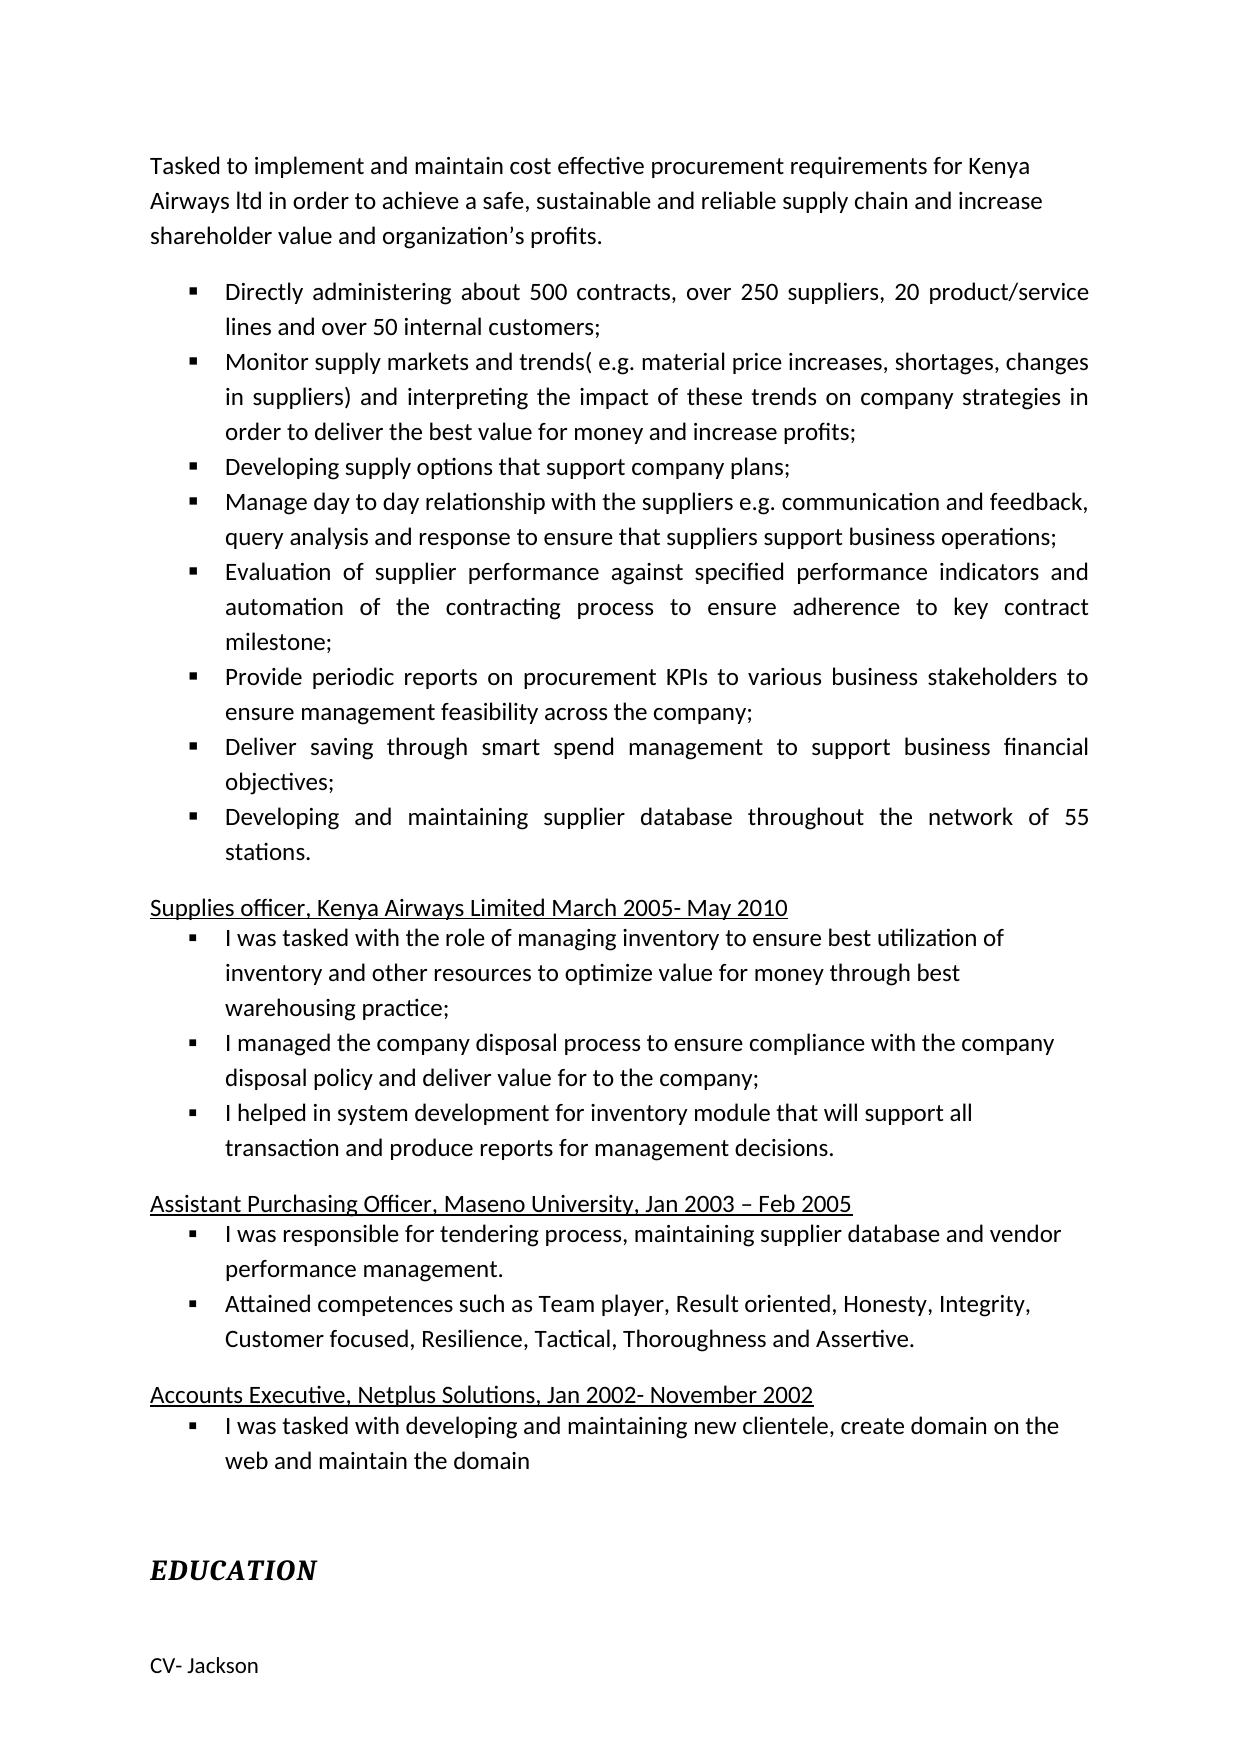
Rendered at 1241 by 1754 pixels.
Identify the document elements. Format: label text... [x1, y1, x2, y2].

list Manage day to day relationship with the suppliers e.g. communication and feedback, query analysis and response to ensure that suppliers support business operations; [187, 486, 1090, 551]
list Deliver saving through smart spend management to support business financial objectives; [187, 731, 1090, 796]
list Directly administering about 500 contracts, over 250 suppliers, 20 product/service lines and over 50 internal customers; [187, 276, 1090, 341]
list I was tasked with developing and maintaining new clientele, create domain on the web and maintain the domain [187, 1410, 1090, 1475]
list Evaluation of supplier performance against specified performance indicators and automation of the contracting process to ensure adherence to key contract milestone; [187, 556, 1090, 656]
text Tasked to implement and maintain cost effective procurement requirements for Kenya Airways ltd in order to achieve a safe, sustainable and reliable supply chain and increase shareholder value and organization’s profits. [150, 150, 1090, 251]
list Attained competences such as Team player, Result oriented, Honesty, Integrity, Customer focused, Resilience, Tactical, Thoroughness and Assertive. [187, 1288, 1090, 1354]
list I managed the company disposal process to ensure compliance with the company disposal policy and deliver value for to the company; [187, 1027, 1090, 1093]
list Provide periodic reports on procurement KPIs to various business stakeholders to ensure management feasibility across the company; [187, 661, 1090, 726]
list I was tasked with the role of managing inventory to ensure best utilization of inventory and other resources to optimize value for money through best warehousing practice; [187, 922, 1090, 1023]
list Developing supply options that support company plans; [187, 451, 1090, 481]
text Supplies officer, Kenya Airways Limited March 2005- May 2010 [150, 892, 1090, 922]
list Monitor supply markets and trends( e.g. material price increases, shortages, changes in suppliers) and interpreting the impact of these trends on company strategies in order to deliver the best value for money and increase profits; [187, 346, 1090, 446]
subtitle EDUCATION [150, 1554, 1090, 1587]
list Developing and maintaining supplier database throughout the network of 55 stations. [187, 801, 1090, 866]
list I was responsible for tendering process, maintaining supplier database and vendor performance management. [187, 1218, 1090, 1284]
text Assistant Purchasing Officer, Maseno University, Jan 2003 – Feb 2005 [150, 1188, 1090, 1218]
list I helped in system development for inventory module that will support all transaction and produce reports for management decisions. [187, 1097, 1090, 1163]
text Accounts Executive, Netplus Solutions, Jan 2002- November 2002 [150, 1379, 1090, 1410]
